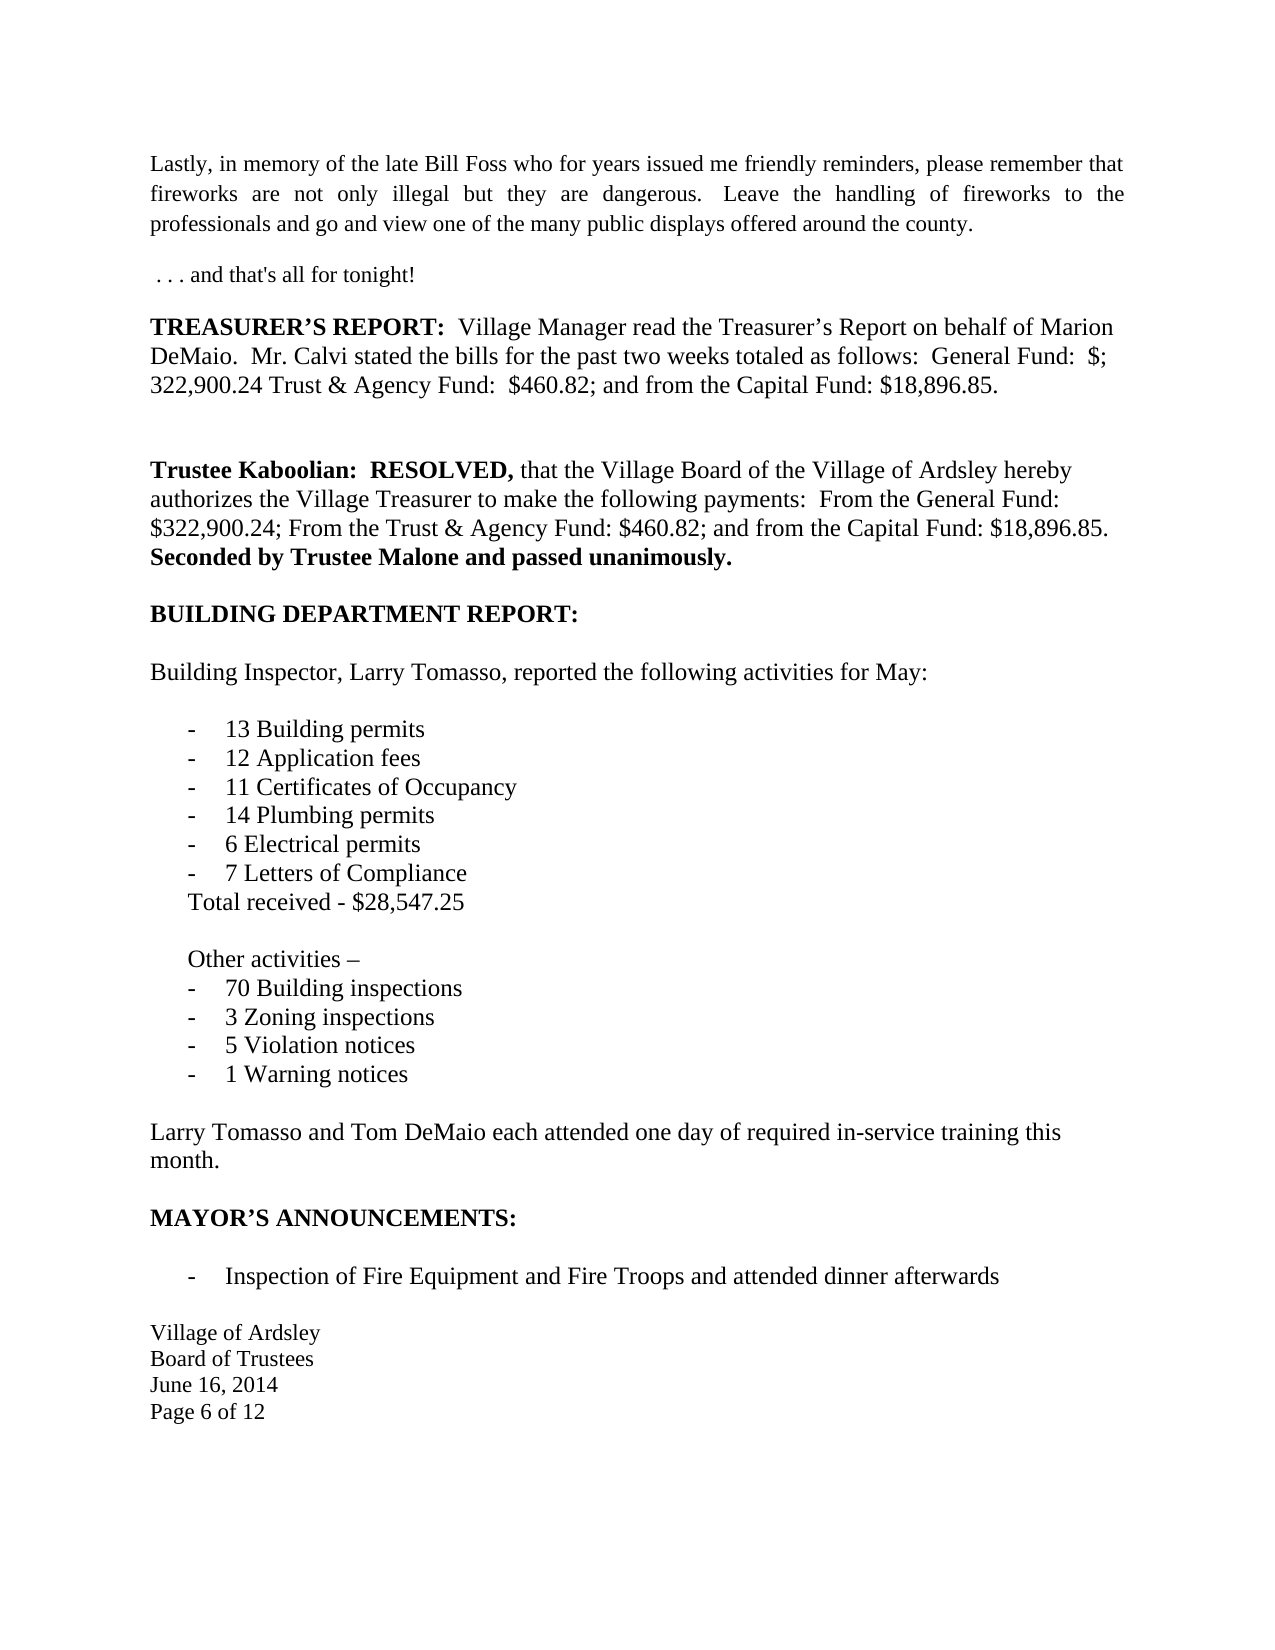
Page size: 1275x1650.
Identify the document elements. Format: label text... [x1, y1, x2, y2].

text Trustee Kaboolian: RESOLVED, that the Village Board of the Village of Ardsley hereby authorizes the Village Treasurer to make the following payments: From the General Fund: $322,900.24; From the Trust & Agency Fund: $460.82; and from the Capital Fund: $18,896.85. Seconded by Trustee Malone and passed unanimously. [150, 456, 1125, 571]
list 6 Electrical permits [187, 829, 1125, 858]
text Total received - $28,547.25 [187, 887, 1125, 916]
text TREASURER’S REPORT: Village Manager read the Treasurer’s Report on behalf of Marion [150, 312, 1125, 341]
text . . . and that's all for tonight! [150, 261, 1125, 288]
text Page 6 of 12 [150, 1398, 1125, 1424]
text MAYOR’S ANNOUNCEMENTS: [150, 1203, 1125, 1232]
text Board of Trustees [150, 1345, 1125, 1372]
list 14 Plumbing permits [187, 801, 1125, 829]
text DeMaio. Mr. Calvi stated the bills for the past two weeks totaled as follows: General Fund: $; 322,900.24 Trust & Agency Fund: $460.82; and from the Capital Fund: $18,896.85. [150, 341, 1125, 399]
list 13 Building permits [187, 714, 1125, 743]
list 3 Zoning inspections [187, 1002, 1125, 1031]
text Building Inspector, Larry Tomasso, reported the following activities for May: [150, 657, 1125, 686]
text Larry Tomasso and Tom DeMaio each attended one day of required in-service training this month. [150, 1117, 1125, 1174]
list 70 Building inspections [187, 973, 1125, 1002]
text Village of Ardsley [150, 1319, 1125, 1345]
list 11 Certificates of Occupancy [187, 772, 1125, 801]
text Other activities – [187, 944, 1125, 973]
text June 16, 2014 [150, 1372, 1125, 1398]
list 1 Warning notices [187, 1059, 1125, 1088]
list Inspection of Fire Equipment and Fire Troops and attended dinner afterwards [187, 1261, 1125, 1290]
list 12 Application fees [187, 743, 1125, 772]
list 5 Violation notices [187, 1031, 1125, 1059]
text BUILDING DEPARTMENT REPORT: [150, 599, 1125, 628]
list 7 Letters of Compliance [187, 858, 1125, 887]
text Lastly, in memory of the late Bill Foss who for years issued me friendly reminders, please remember that fireworks are not only illegal but they are dangerous. Leave the handling of fireworks to the professionals and go and view one of the many public displays offered around the county. [150, 150, 1125, 237]
